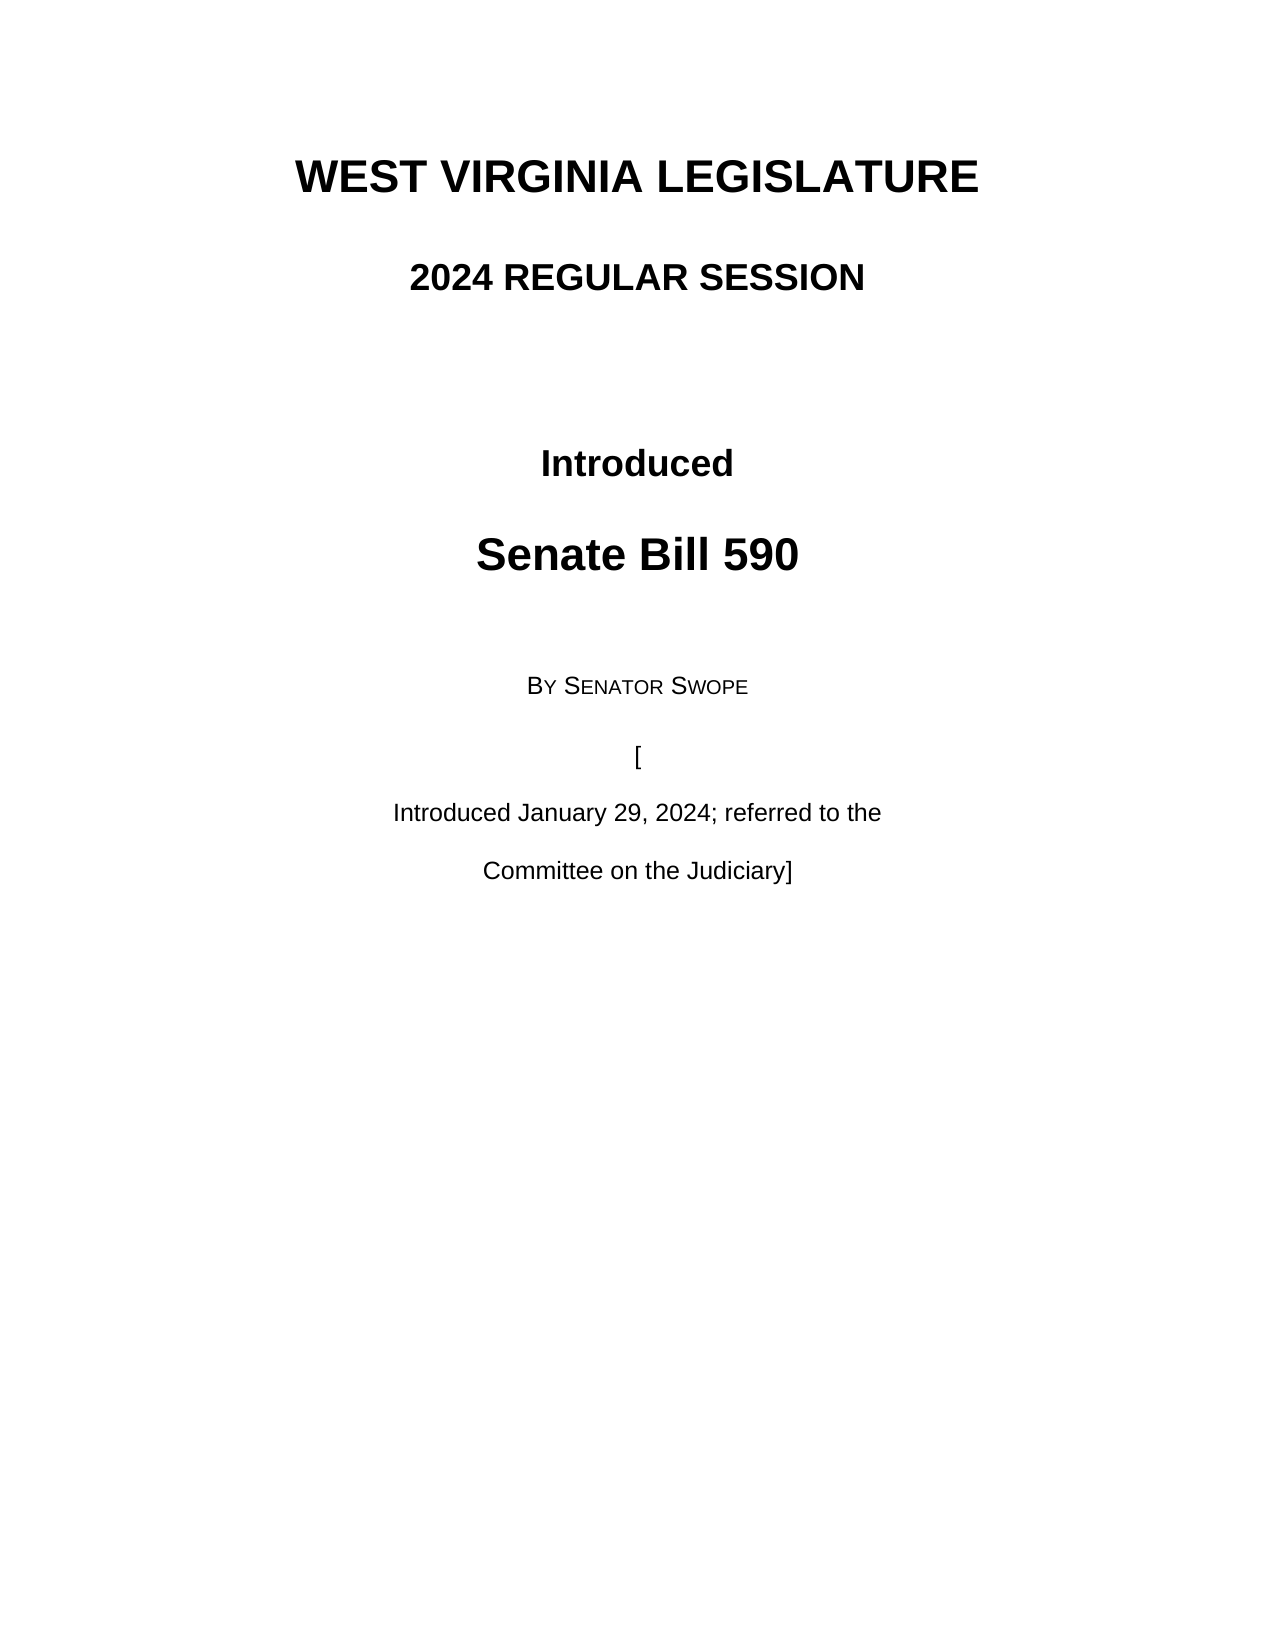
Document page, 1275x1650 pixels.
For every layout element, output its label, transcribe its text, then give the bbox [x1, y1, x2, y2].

title WEST virginia legislature [150, 150, 1125, 203]
text By [337, 671, 937, 699]
text Bill [150, 528, 1125, 581]
text [] [337, 741, 937, 884]
title 2024 regular session [150, 255, 1125, 298]
